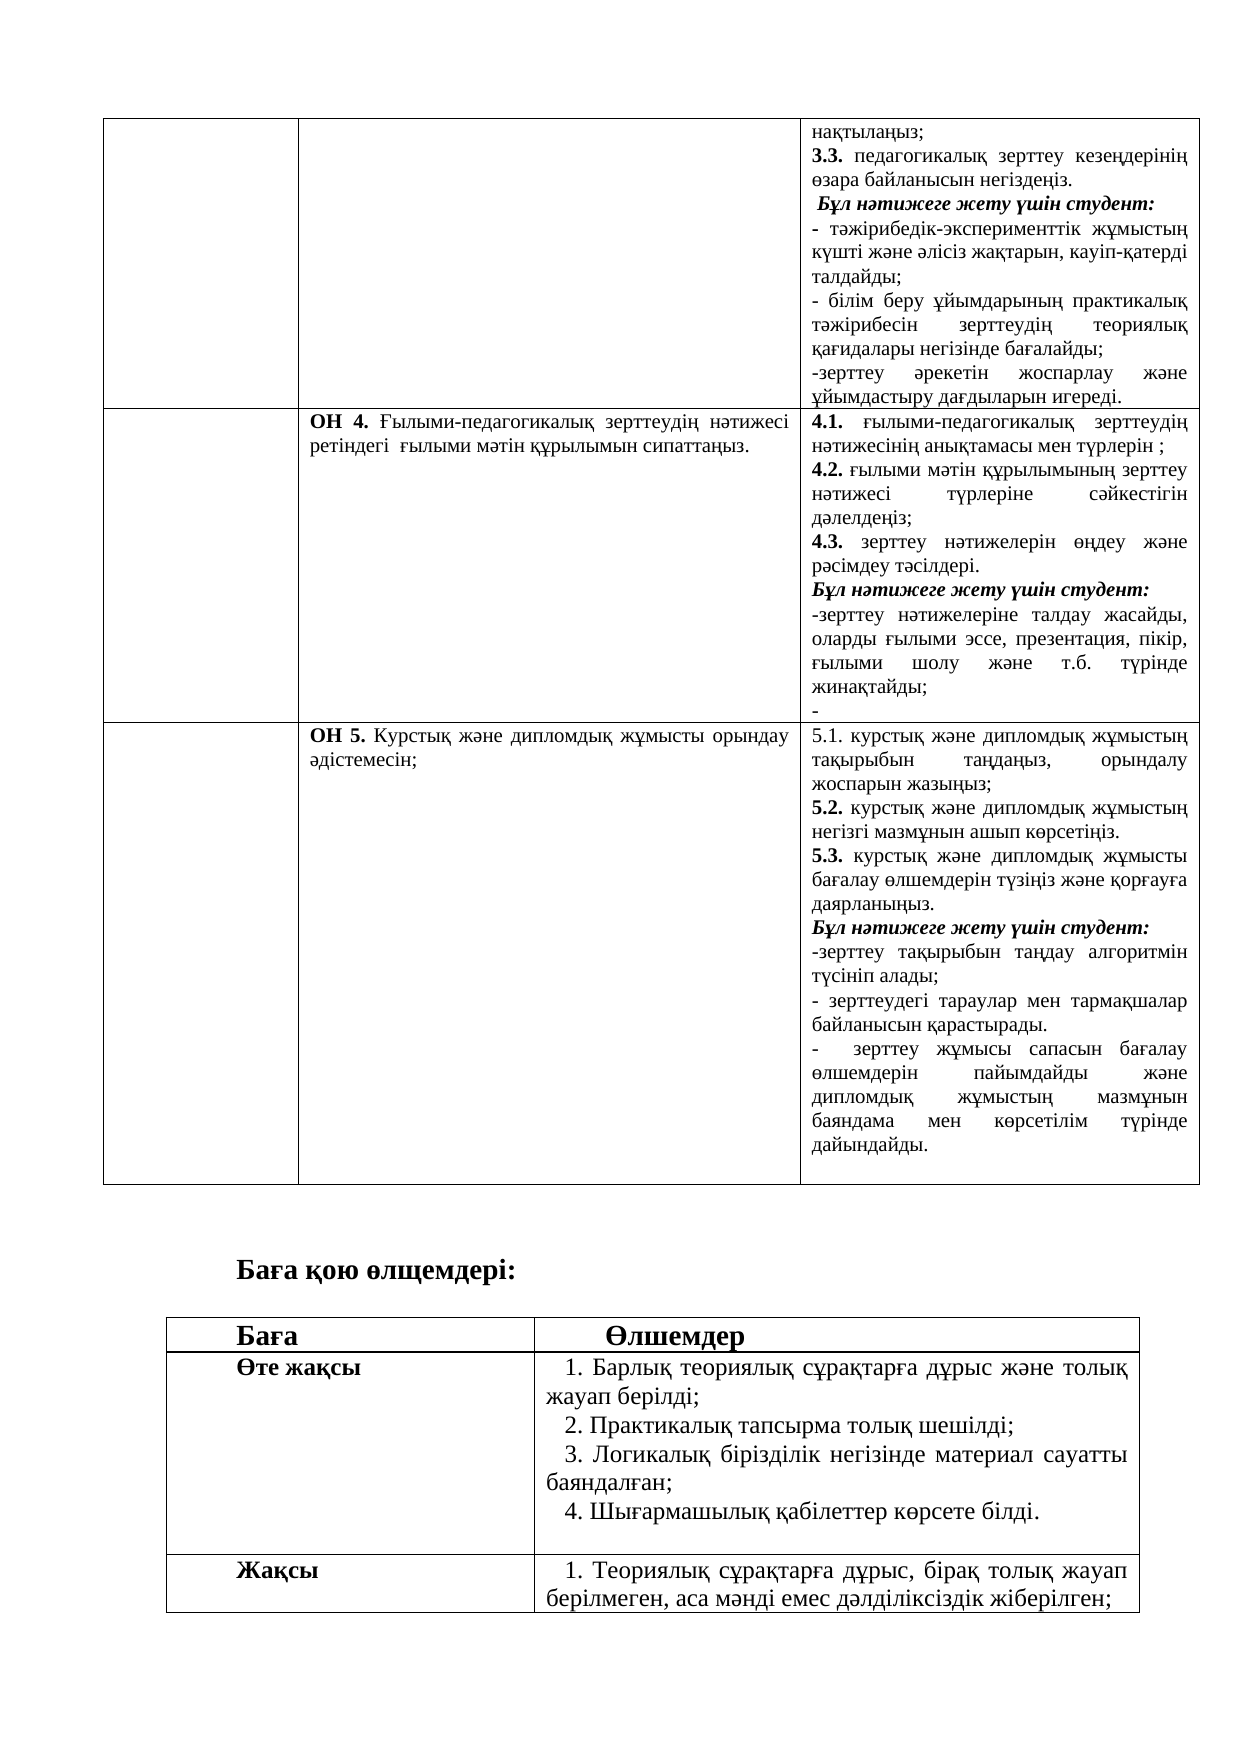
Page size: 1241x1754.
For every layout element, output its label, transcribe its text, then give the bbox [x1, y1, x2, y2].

table_cell 4.1. ғылыми-педагогикалық зерттеудің нәтижесінің анықтамасы мен түрлерін ; 4.2. ғылыми мәтін құрылымының зерттеу нәтижесі түрлеріне сәйкестігін дәлелдеңіз; 4.3. зерттеу нәтижелерін өңдеу және рәсімдеу тәсілдері. Бұл нәтижеге жету үшін студент: -зерттеу нәтижелеріне талдау жасайды, оларды ғылыми эссе, презентация, пікір, ғылыми шолу және т.б. түрінде жинақтайды; - [801, 409, 1199, 722]
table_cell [801, 119, 1199, 408]
table_cell ОН 4. Ғылыми-педагогикалық зерттеудің нәтижесі ретіндегі ғылыми мәтін құрылымын сипаттаңыз. [299, 409, 800, 722]
subtitle Баға қою өлщемдері: [177, 1252, 1152, 1286]
table_cell [104, 409, 298, 722]
table_cell Өте жақсы [167, 1353, 534, 1554]
table_cell ОН 5. Курстық және дипломдық жұмысты орындау әдістемесін; [299, 723, 800, 1184]
table_cell [104, 723, 298, 1184]
table_cell Жақсы [167, 1555, 534, 1612]
table_cell 1. Барлық теориялық сұрақтарға дұрыс және толық жауап берілді; 2. Практикалық тапсырма толық шешілді; 3. Логикалық бірізділік негізінде материал сауатты баяндалған; 4. Шығармашылық қабілеттер көрсете білді. [535, 1353, 1139, 1554]
table_cell 5.1. курстық және дипломдық жұмыстың тақырыбын таңдаңыз, орындалу жоспарын жазыңыз; 5.2. курстық және дипломдық жұмыстың негізгі мазмұнын ашып көрсетіңіз. 5.3. курстық және дипломдық жұмысты бағалау өлшемдерін түзіңіз және қорғауға даярланыңыз. Бұл нәтижеге жету үшін студент: -зерттеу тақырыбын таңдау алгоритмін түсініп алады; - зерттеудегі тараулар мен тармақшалар байланысын қарастырады. - зерттеу жұмысы сапасын бағалау өлшемдерін пайымдайды және дипломдық жұмыстың мазмұнын баяндама мен көрсетілім түрінде дайындайды. [801, 723, 1199, 1184]
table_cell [299, 119, 800, 408]
table_header Баға [167, 1318, 534, 1351]
table_header Өлшемдер [535, 1318, 1139, 1351]
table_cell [535, 1555, 1139, 1612]
